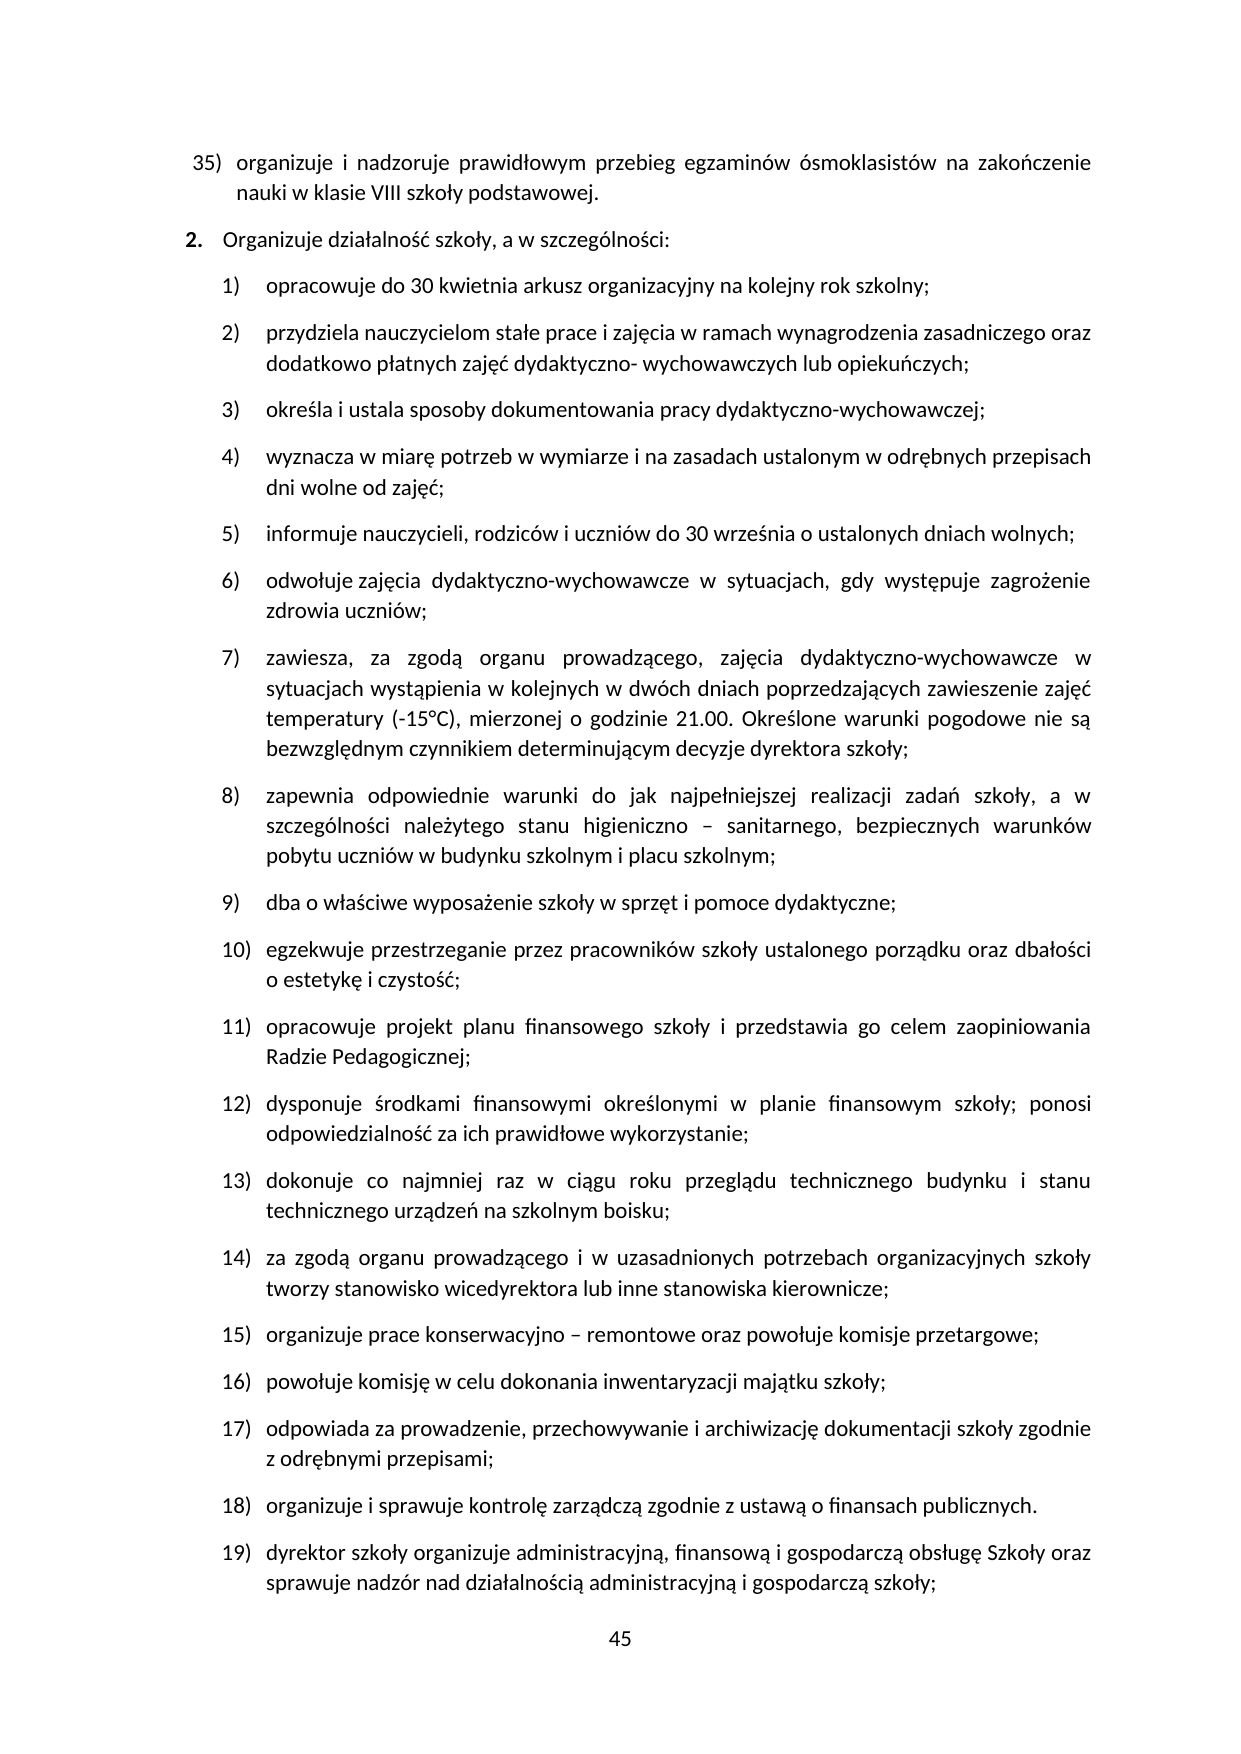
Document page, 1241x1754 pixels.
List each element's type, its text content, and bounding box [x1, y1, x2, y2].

list organizuje i sprawuje kontrolę zarządczą zgodnie z ustawą o finansach publicznych. [221, 1491, 1093, 1519]
list organizuje i nadzoruje prawidłowym przebieg egzaminów ósmoklasistów na zakończenie nauki w klasie VIII szkoły podstawowej. [192, 148, 1093, 206]
list informuje nauczycieli, rodziców i uczniów do 30 września o ustalonych dniach wolnych; [221, 519, 1093, 547]
list zapewnia odpowiednie warunki do jak najpełniejszej realizacji zadań szkoły, a w szczególności należytego stanu higieniczno – sanitarnego, bezpiecznych warunków pobytu uczniów w budynku szkolnym i placu szkolnym; [221, 781, 1093, 869]
list odwołuje zajęcia dydaktyczno-wychowawcze w sytuacjach, gdy występuje zagrożenie zdrowia uczniów; [221, 566, 1093, 624]
list przydziela nauczycielom stałe prace i zajęcia w ramach wynagrodzenia zasadniczego oraz dodatkowo płatnych zajęć dydaktyczno- wychowawczych lub opiekuńczych; [221, 318, 1093, 377]
list Organizuje działalność szkoły, a w szczególności: [185, 225, 1093, 253]
list powołuje komisję w celu dokonania inwentaryzacji majątku szkoły; [221, 1367, 1093, 1395]
list dysponuje środkami finansowymi określonymi w planie finansowym szkoły; ponosi odpowiedzialność za ich prawidłowe wykorzystanie; [221, 1089, 1093, 1147]
list opracowuje do 30 kwietnia arkusz organizacyjny na kolejny rok szkolny; [221, 272, 1093, 299]
list dyrektor szkoły organizuje administracyjną, finansową i gospodarczą obsługę Szkoły oraz sprawuje nadzór nad działalnością administracyjną i gospodarczą szkoły; [221, 1538, 1093, 1596]
list odpowiada za prowadzenie, przechowywanie i archiwizację dokumentacji szkoły zgodnie z odrębnymi przepisami; [221, 1414, 1093, 1472]
list organizuje prace konserwacyjno – remontowe oraz powołuje komisje przetargowe; [221, 1321, 1093, 1348]
list dokonuje co najmniej raz w ciągu roku przeglądu technicznego budynku i stanu technicznego urządzeń na szkolnym boisku; [221, 1166, 1093, 1224]
list określa i ustala sposoby dokumentowania pracy dydaktyczno-wychowawczej; [221, 396, 1093, 423]
list dba o właściwe wyposażenie szkoły w sprzęt i pomoce dydaktyczne; [221, 888, 1093, 916]
list zawiesza, za zgodą organu prowadzącego, zajęcia dydaktyczno-wychowawcze w sytuacjach wystąpienia w kolejnych w dwóch dniach poprzedzających zawieszenie zajęć temperatury (-15°C), mierzonej o godzinie 21.00. Określone warunki pogodowe nie są bezwzględnym czynnikiem determinującym decyzje dyrektora szkoły; [221, 643, 1093, 762]
list wyznacza w miarę potrzeb w wymiarze i na zasadach ustalonym w odrębnych przepisach dni wolne od zajęć; [221, 442, 1093, 501]
list opracowuje projekt planu finansowego szkoły i przedstawia go celem zaopiniowania Radzie Pedagogicznej; [221, 1012, 1093, 1070]
list egzekwuje przestrzeganie przez pracowników szkoły ustalonego porządku oraz dbałości o estetykę i czystość; [221, 935, 1093, 993]
list za zgodą organu prowadzącego i w uzasadnionych potrzebach organizacyjnych szkoły tworzy stanowisko wicedyrektora lub inne stanowiska kierownicze; [221, 1243, 1093, 1302]
